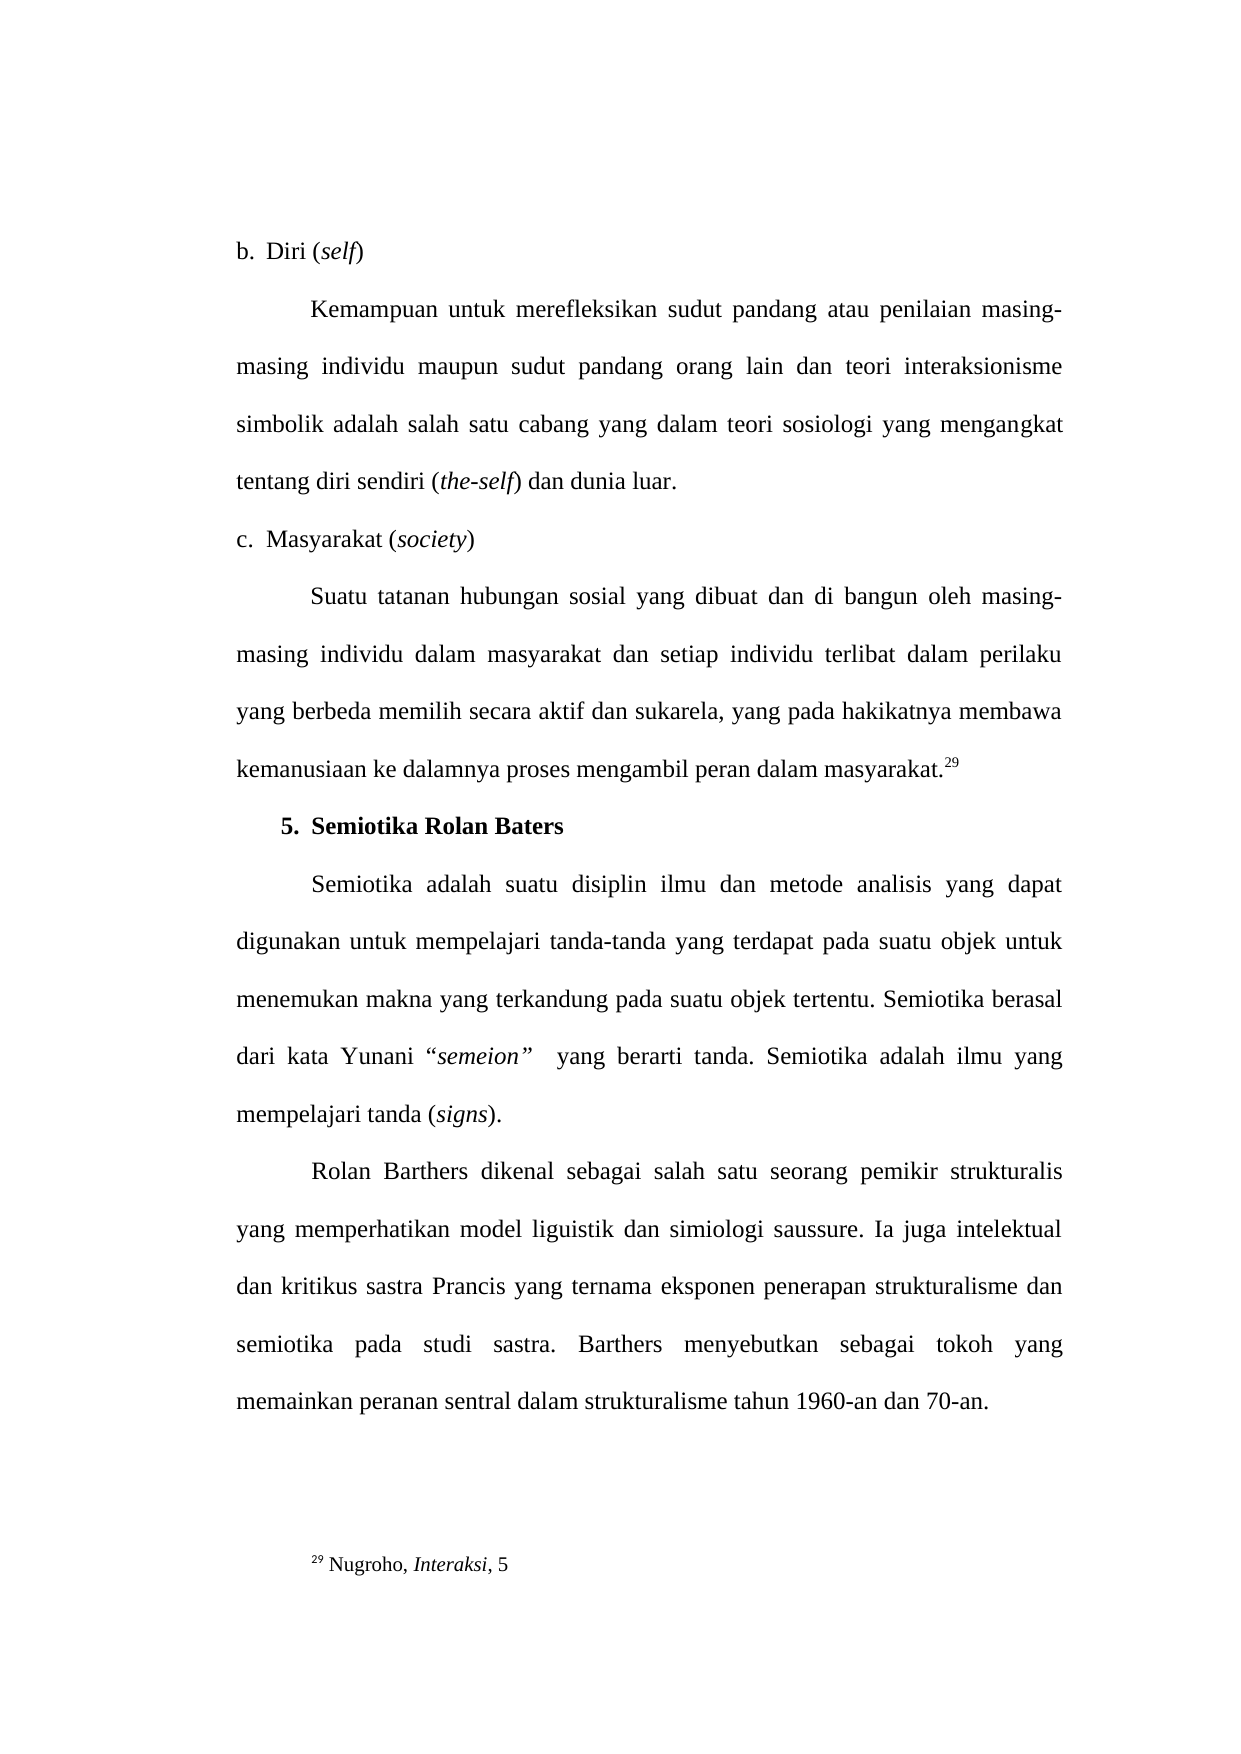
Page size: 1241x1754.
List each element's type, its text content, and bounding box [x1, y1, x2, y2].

list Diri (self) [236, 236, 1063, 265]
list Rolan Barthers dikenal sebagai salah satu seorang pemikir strukturalis yang memperhatikan model liguistik dan simiologi saussure. Ia juga intelektual dan kritikus sastra Prancis yang ternama eksponen penerapan strukturalisme dan semiotika pada studi sastra. Barthers menyebutkan sebagai tokoh yang memainkan peranan sentral dalam strukturalisme tahun 1960-an dan 70-an. [236, 1156, 1063, 1415]
list Kemampuan untuk merefleksikan sudut pandang atau penilaian masing-masing individu maupun sudut pandang orang lain dan teori interaksionisme simbolik adalah salah satu cabang yang dalam teori sosiologi yang mengangkat tentang diri sendiri (the-self) dan dunia luar. [236, 294, 1063, 495]
list Semiotika adalah suatu disiplin ilmu dan metode analisis yang dapat digunakan untuk mempelajari tanda-tanda yang terdapat pada suatu objek untuk menemukan makna yang terkandung pada suatu objek tertentu. Semiotika berasal dari kata Yunani “semeion” yang berarti tanda. Semiotika adalah ilmu yang mempelajari tanda (signs). [236, 869, 1063, 1127]
list Suatu tatanan hubungan sosial yang dibuat dan di bangun oleh masing-masing individu dalam masyarakat dan setiap individu terlibat dalam perilaku yang berbeda memilih secara aktif dan sukarela, yang pada hakikatnya membawa kemanusiaan ke dalamnya proses mengambil peran dalam masyarakat. [236, 581, 1063, 782]
list Masyarakat (society) [236, 524, 1063, 552]
list Semiotika Rolan Baters [281, 811, 1063, 840]
